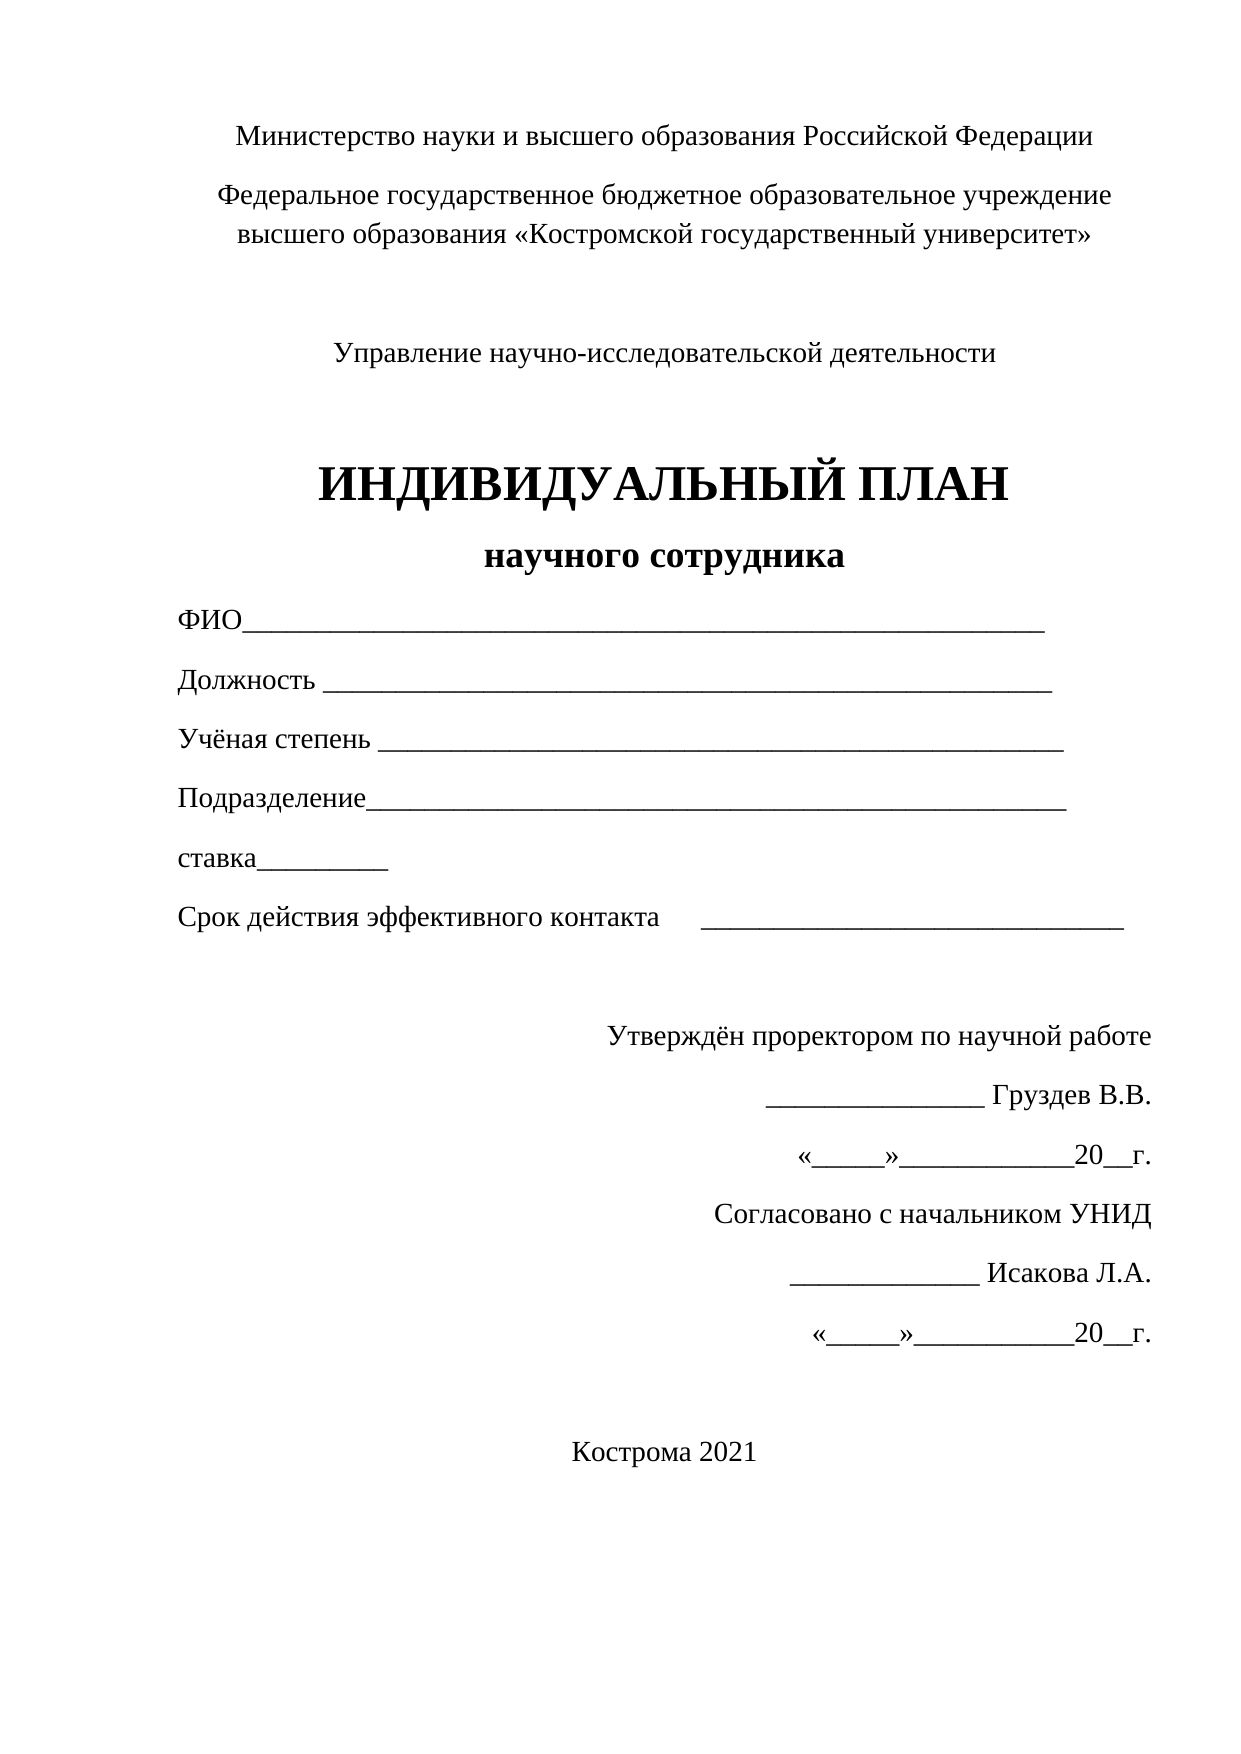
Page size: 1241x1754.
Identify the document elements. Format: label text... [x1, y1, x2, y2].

text Согласовано с начальником УНИД [177, 1196, 1152, 1230]
text ИНДИВИДУАЛЬНЫЙ ПЛАН [177, 453, 1152, 511]
text Учёная степень _______________________________________________ [177, 721, 1152, 755]
text Должность __________________________________________________ [177, 662, 1152, 695]
text Срок действия эффективного контакта _____________________________ [177, 899, 1152, 933]
text _____________ Исакова Л.А. [177, 1256, 1152, 1289]
text Управление научно-исследовательской деятельности [177, 335, 1152, 368]
text _______________ Груздев В.В. [177, 1077, 1152, 1111]
text научного сотрудника [177, 532, 1152, 575]
text ставка_________ [177, 840, 1152, 873]
text Министерство науки и высшего образования Российской Федерации [177, 118, 1152, 152]
text «_____»___________20__г. [177, 1315, 1152, 1348]
text Федеральное государственное бюджетное образовательное учреждение высшего образования «Костромской государственный университет» [177, 177, 1152, 249]
text ФИО_______________________________________________________ [177, 602, 1152, 636]
text Подразделение________________________________________________ [177, 781, 1152, 814]
text Утверждён проректором по научной работе [177, 1018, 1152, 1052]
text «_____»____________20__г. [177, 1137, 1152, 1170]
text Кострома 2021 [177, 1434, 1152, 1467]
